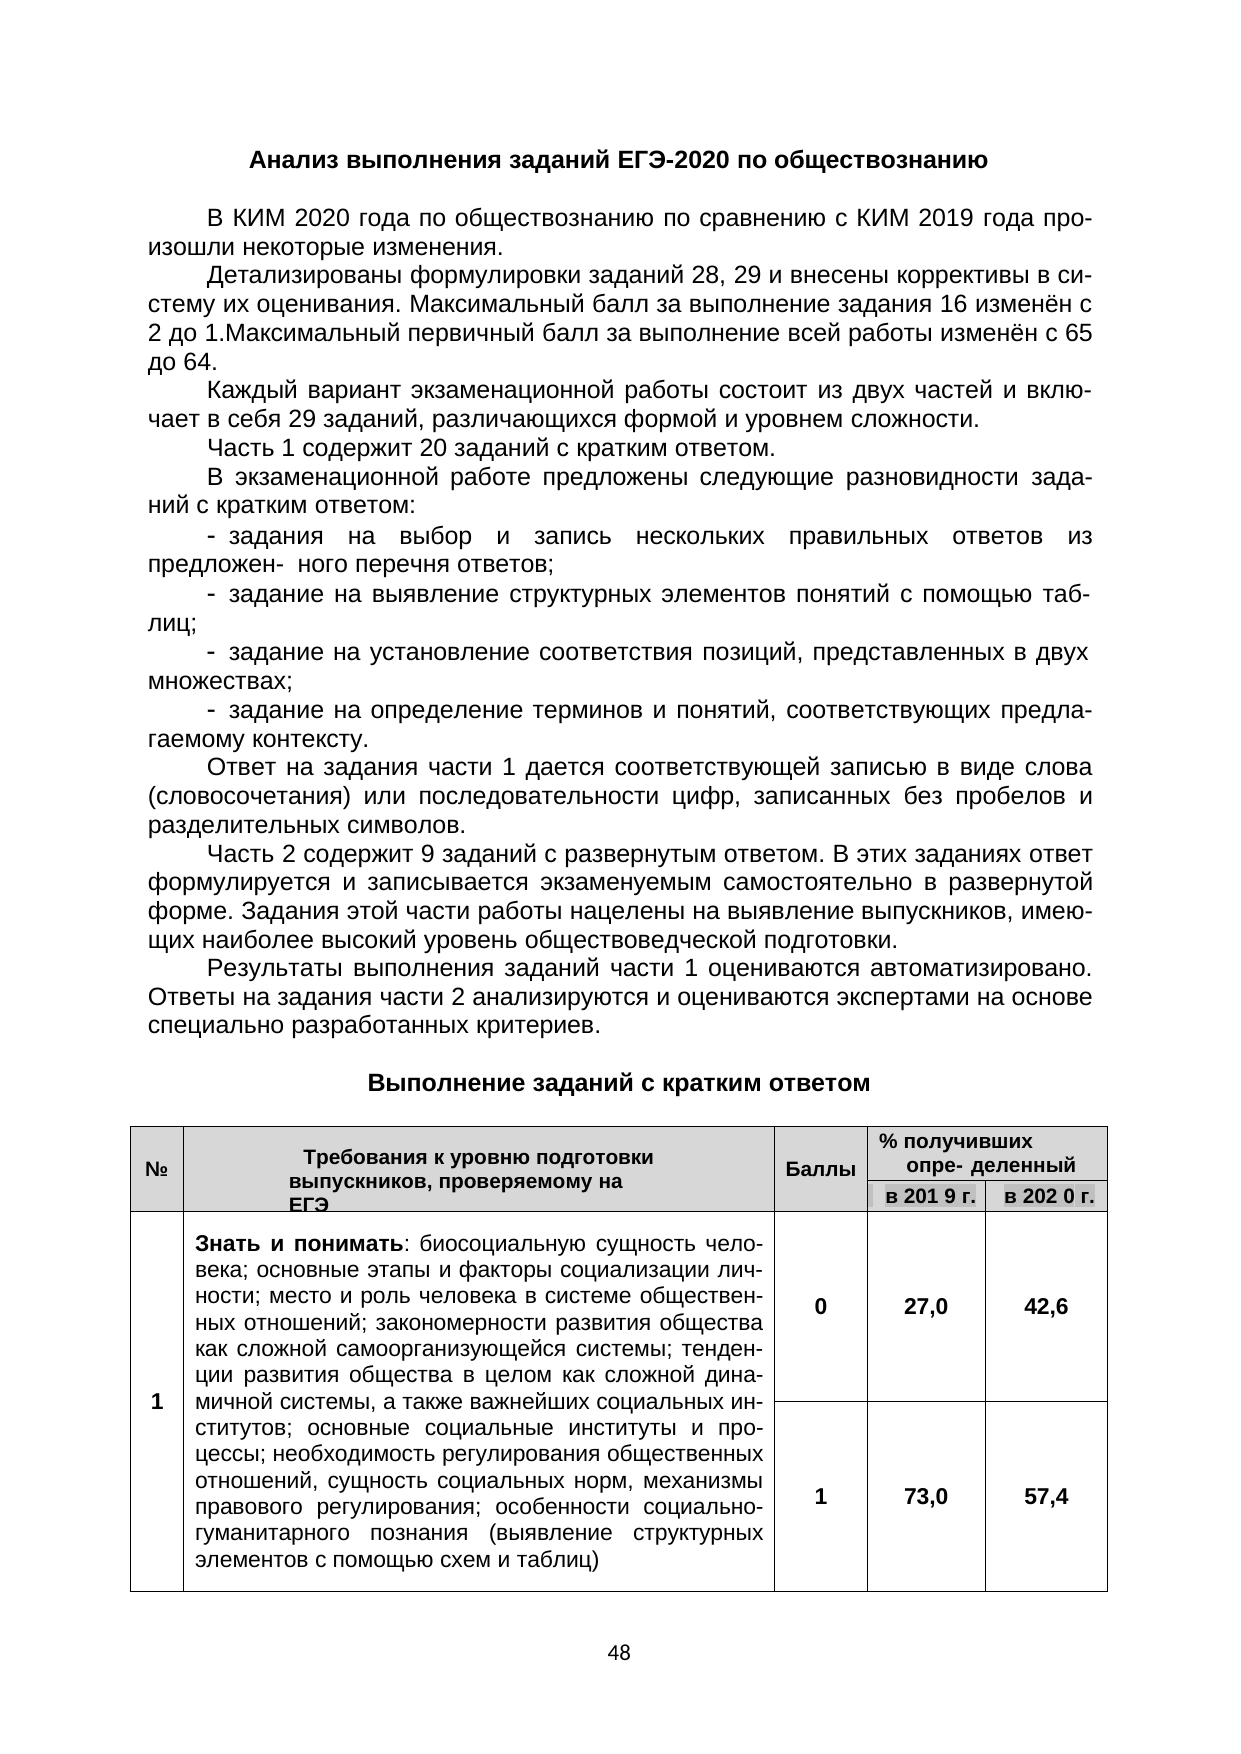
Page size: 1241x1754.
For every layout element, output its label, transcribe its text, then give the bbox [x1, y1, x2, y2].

list задание на установление соответствия позиций, представленных в двух [207, 637, 1119, 666]
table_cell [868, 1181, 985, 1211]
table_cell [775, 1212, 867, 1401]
text В экзаменационной работе предложены следующие разновидности зада- ний с кратким ответом: [148, 462, 1093, 519]
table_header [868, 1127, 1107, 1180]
text В КИМ 2020 года по обществознанию по сравнению с КИМ 2019 года про- изошли некоторые изменения. [148, 203, 1093, 260]
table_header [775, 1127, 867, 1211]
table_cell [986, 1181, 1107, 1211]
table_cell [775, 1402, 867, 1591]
text Каждый вариант экзаменационной работы состоит из двух частей и вклю- чает в себя 29 заданий, различающихся формой и уровнем сложности. [148, 375, 1092, 433]
subtitle Анализ выполнения заданий ЕГЭ-2020 по обществознанию [248, 145, 1119, 174]
text Ответ на задания части 1 дается соответствующей записью в виде слова (словосочетания) или последовательности цифр, записанных без пробелов и разделительных символов. [148, 752, 1093, 839]
list задание на определение терминов и понятий, соответствующих предла- гаемому контексту. [148, 695, 1093, 752]
text Часть 1 содержит 20 заданий с кратким ответом. [207, 433, 1119, 462]
text Часть 2 содержит 9 заданий с развернутым ответом. В этих заданиях ответ формулируется и записывается экзаменуемым самостоятельно в развернутой форме. Задания этой части работы нацелены на выявление выпускников, имею- щих наиболее высокий уровень обществоведческой подготовки. [148, 839, 1093, 954]
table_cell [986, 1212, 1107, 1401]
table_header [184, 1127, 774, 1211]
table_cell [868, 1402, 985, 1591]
subtitle Выполнение заданий с кратким ответом [367, 1068, 1119, 1097]
text лиц; [148, 609, 197, 637]
text Результаты выполнения заданий части 1 оцениваются автоматизировано. Ответы на задания части 2 анализируются и оцениваются экспертами на основе специально разработанных критериев. [148, 954, 1093, 1039]
text Детализированы формулировки заданий 28, 29 и внесены коррективы в си- стему их оценивания. Максимальный балл за выполнение задания 16 изменён с 2 до 1.Максимальный первичный балл за выполнение всей работы изменён с 65 до 64. [148, 260, 1093, 375]
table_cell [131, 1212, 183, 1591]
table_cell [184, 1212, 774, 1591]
list задание на выявление структурных элементов понятий с помощью таб- [207, 578, 1119, 609]
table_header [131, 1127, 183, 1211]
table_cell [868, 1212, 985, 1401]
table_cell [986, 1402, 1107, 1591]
text множествах; [148, 666, 1119, 695]
list задания на выбор и запись нескольких правильных ответов из предложен- ного перечня ответов; [148, 521, 1093, 578]
